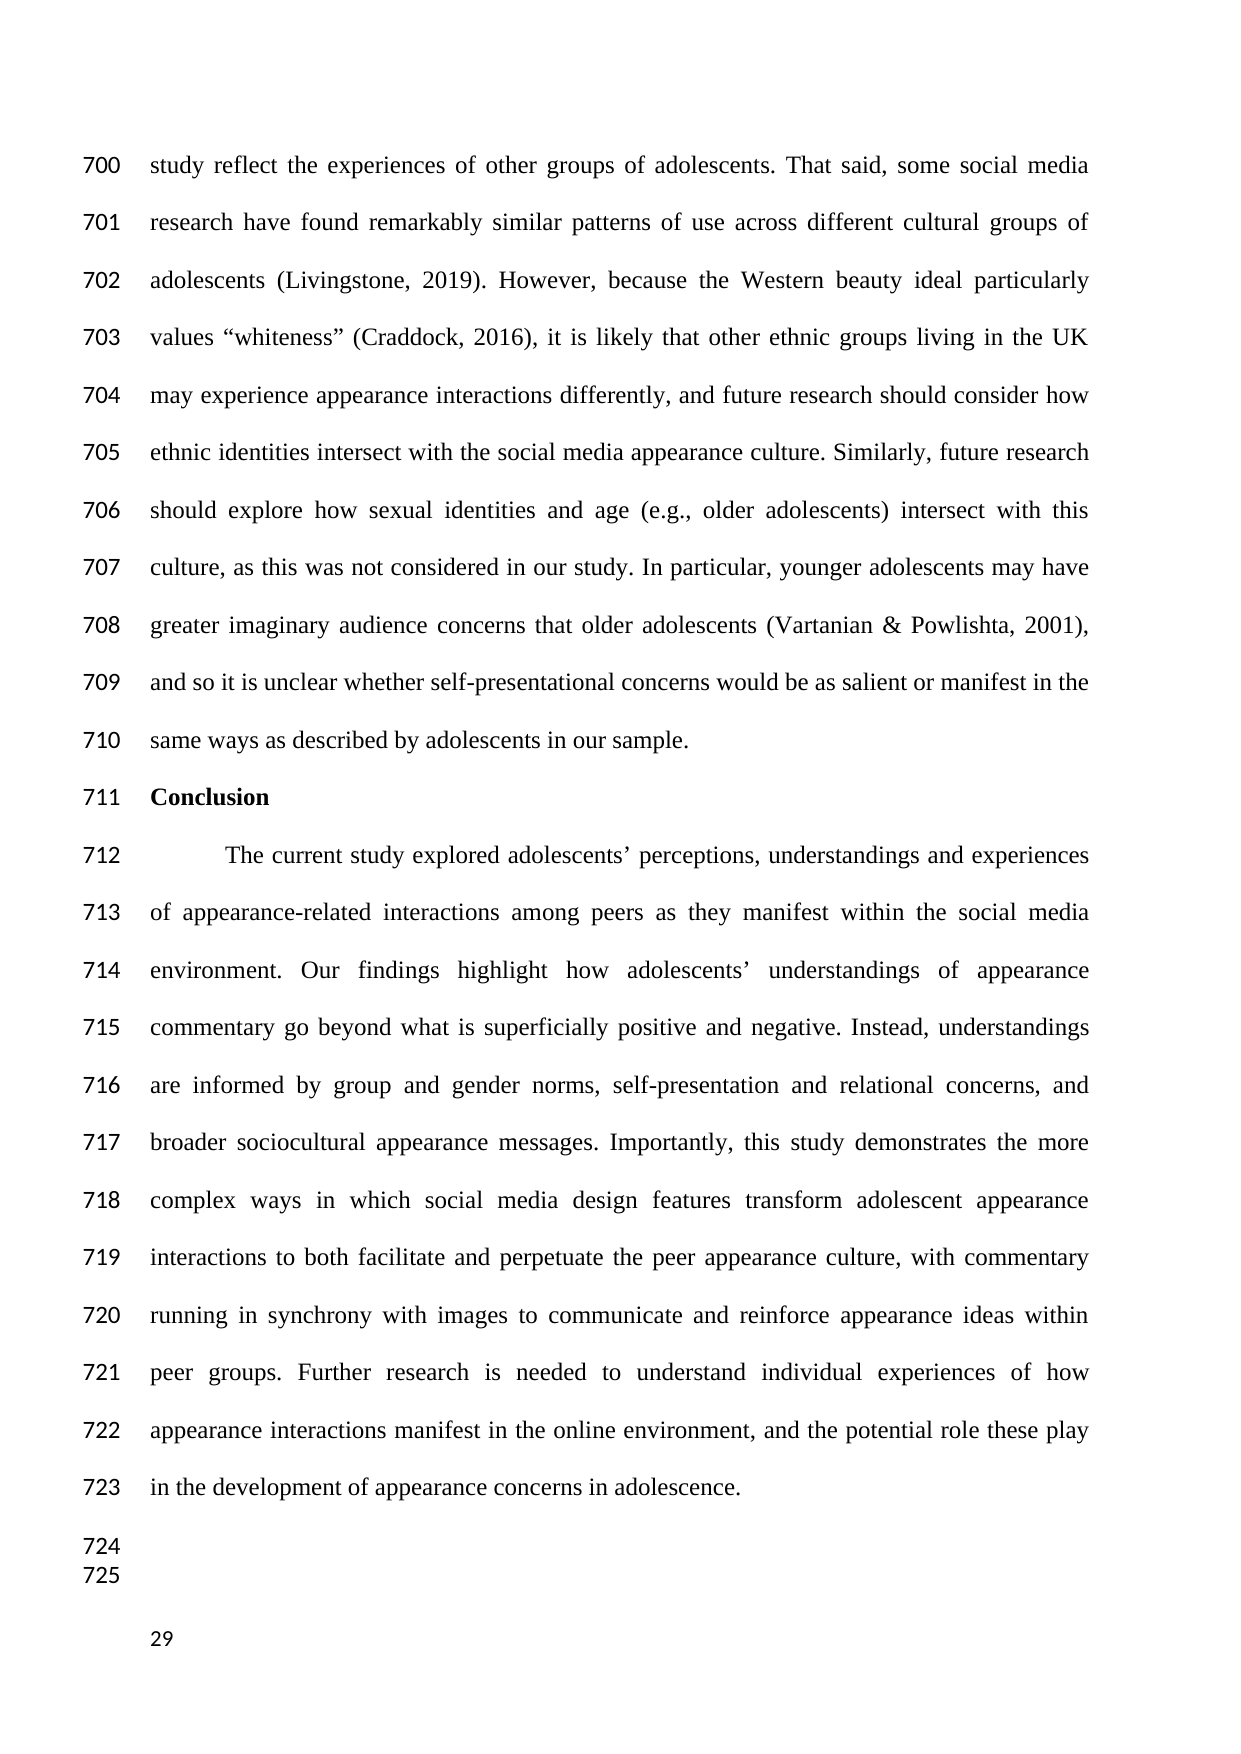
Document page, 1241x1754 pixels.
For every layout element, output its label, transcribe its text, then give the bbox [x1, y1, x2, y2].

text The current study explored adolescents’ perceptions, understandings and experiences of appearance-related interactions among peers as they manifest within the social media environment. Our findings highlight how adolescents’ understandings of appearance commentary go beyond what is superficially positive and negative. Instead, understandings are informed by group and gender norms, self-presentation and relational concerns, and broader sociocultural appearance messages. Importantly, this study demonstrates the more complex ways in which social media design features transform adolescent appearance interactions to both facilitate and perpetuate the peer appearance culture, with commentary running in synchrony with images to communicate and reinforce appearance ideas within peer groups. Further research is needed to understand individual experiences of how appearance interactions manifest in the online environment, and the potential role these play in the development of appearance concerns in adolescence. [150, 840, 1090, 1501]
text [150, 150, 1090, 754]
text Conclusion [150, 782, 1090, 811]
